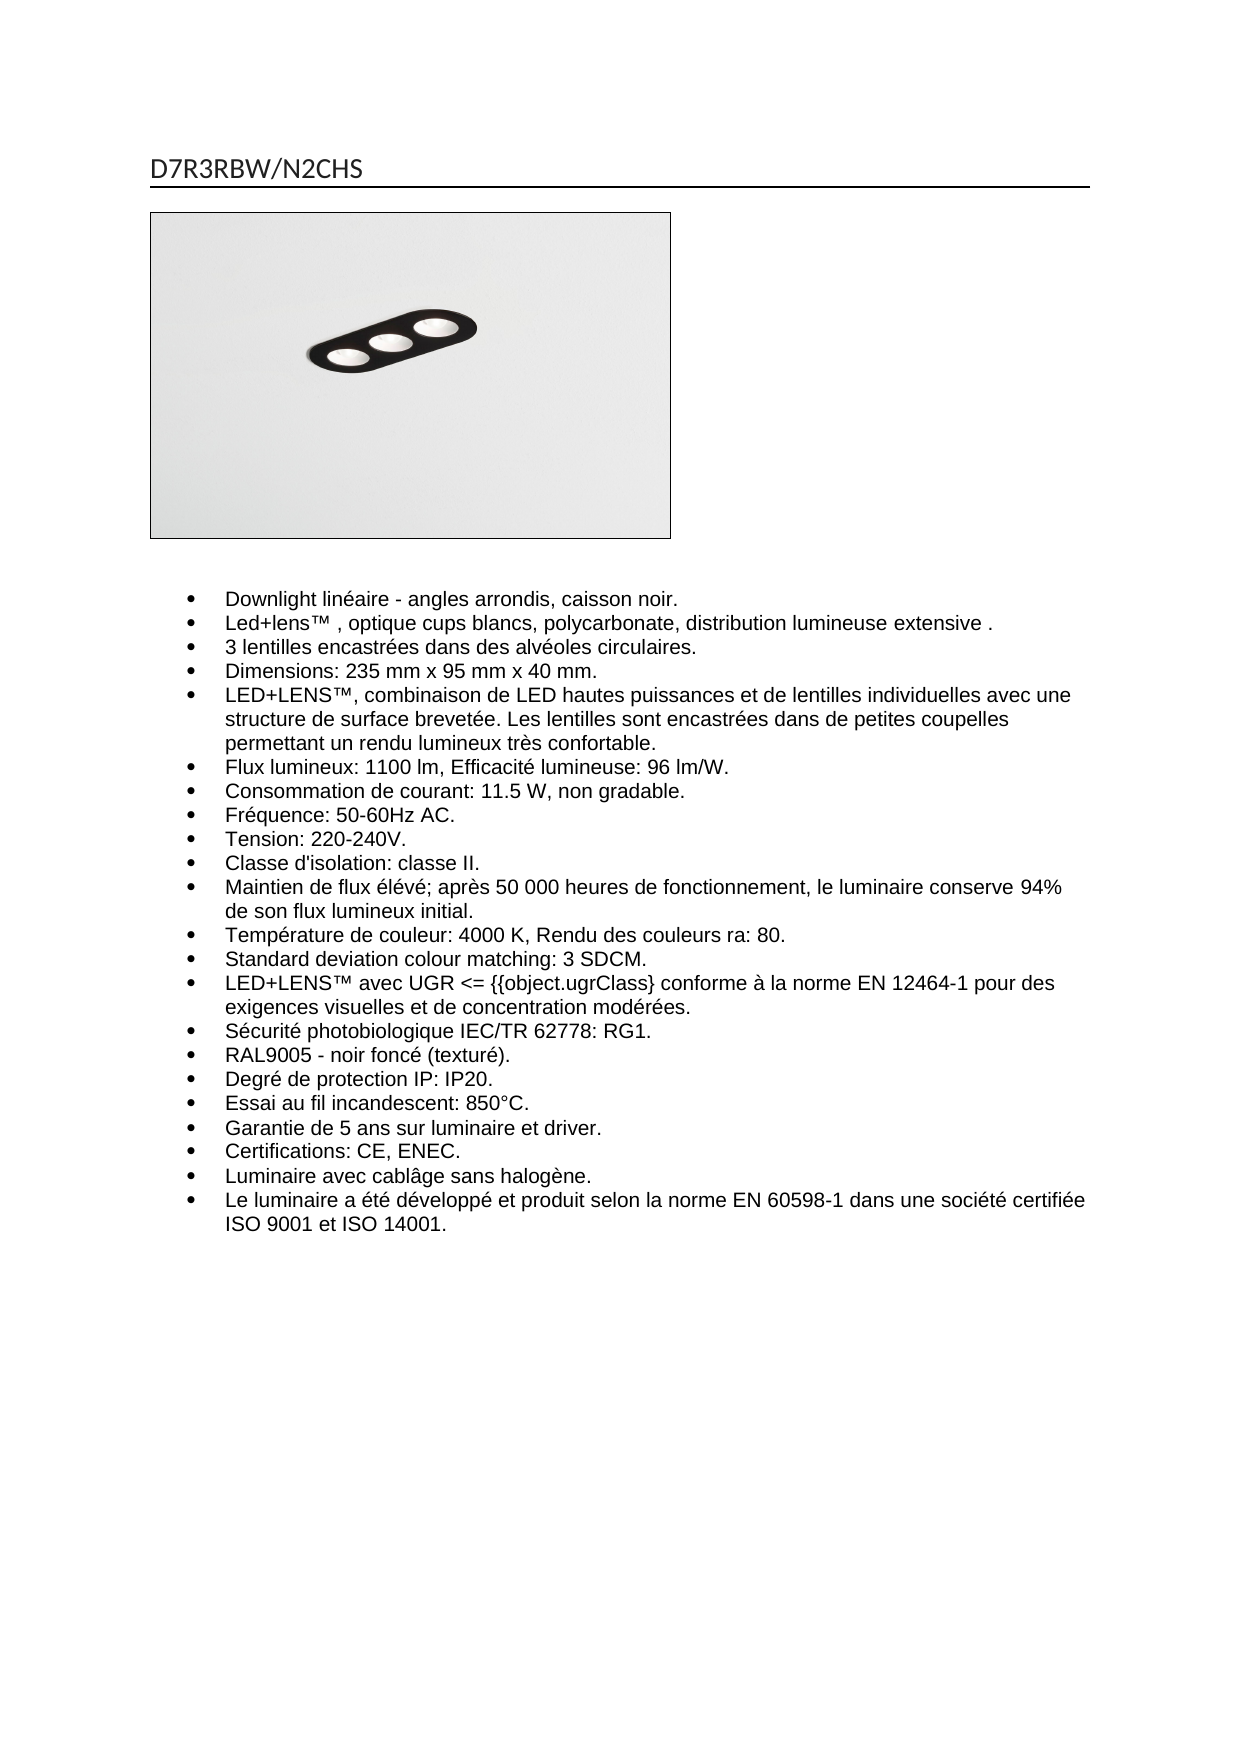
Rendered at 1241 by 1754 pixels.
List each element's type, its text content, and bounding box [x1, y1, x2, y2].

list Luminaire avec cablâge sans halogène. [187, 1163, 1090, 1187]
list Consommation de courant: 11.5 W, non gradable. [187, 779, 1090, 803]
list Standard deviation colour matching: 3 SDCM. [187, 947, 1090, 971]
picture [151, 213, 670, 538]
list Downlight linéaire - angles arrondis, caisson noir. [187, 586, 1090, 610]
list Certifications: CE, ENEC. [187, 1139, 1090, 1163]
list Maintien de flux élévé; après 50 000 heures de fonctionnement, le luminaire conserve 94% de son flux lumineux initial. [187, 875, 1090, 923]
list Led+lens™ , optique cups blancs, polycarbonate, distribution lumineuse extensive . [187, 610, 1090, 634]
list RAL9005 - noir foncé (texturé). [187, 1043, 1090, 1067]
list Degré de protection IP: IP20. [187, 1067, 1090, 1091]
list Flux lumineux: 1100 lm, Efficacité lumineuse: 96 lm/W. [187, 754, 1090, 779]
list Dimensions: 235 mm x 95 mm x 40 mm. [187, 658, 1090, 683]
list Garantie de 5 ans sur luminaire et driver. [187, 1115, 1090, 1139]
list Essai au fil incandescent: 850°C. [187, 1091, 1090, 1115]
list Fréquence: 50-60Hz AC. [187, 803, 1090, 827]
list 3 lentilles encastrées dans des alvéoles circulaires. [187, 634, 1090, 658]
list Le luminaire a été développé et produit selon la norme EN 60598-1 dans une société certifiée ISO 9001 et ISO 14001. [187, 1187, 1090, 1236]
list LED+LENS™, combinaison de LED hautes puissances et de lentilles individuelles avec une structure de surface brevetée. Les lentilles sont encastrées dans de petites coupelles permettant un rendu lumineux très confortable. [187, 683, 1090, 754]
list Classe d'isolation: classe II. [187, 851, 1090, 875]
list LED+LENS™ avec UGR <= {{object.ugrClass} conforme à la norme EN 12464-1 pour des exigences visuelles et de concentration modérées. [187, 971, 1090, 1019]
list Température de couleur: 4000 K, Rendu des couleurs ra: 80. [187, 923, 1090, 947]
list Tension: 220-240V. [187, 827, 1090, 851]
text D7R3RBW/N2CHS [150, 150, 1090, 186]
list Sécurité photobiologique IEC/TR 62778: RG1. [187, 1019, 1090, 1043]
